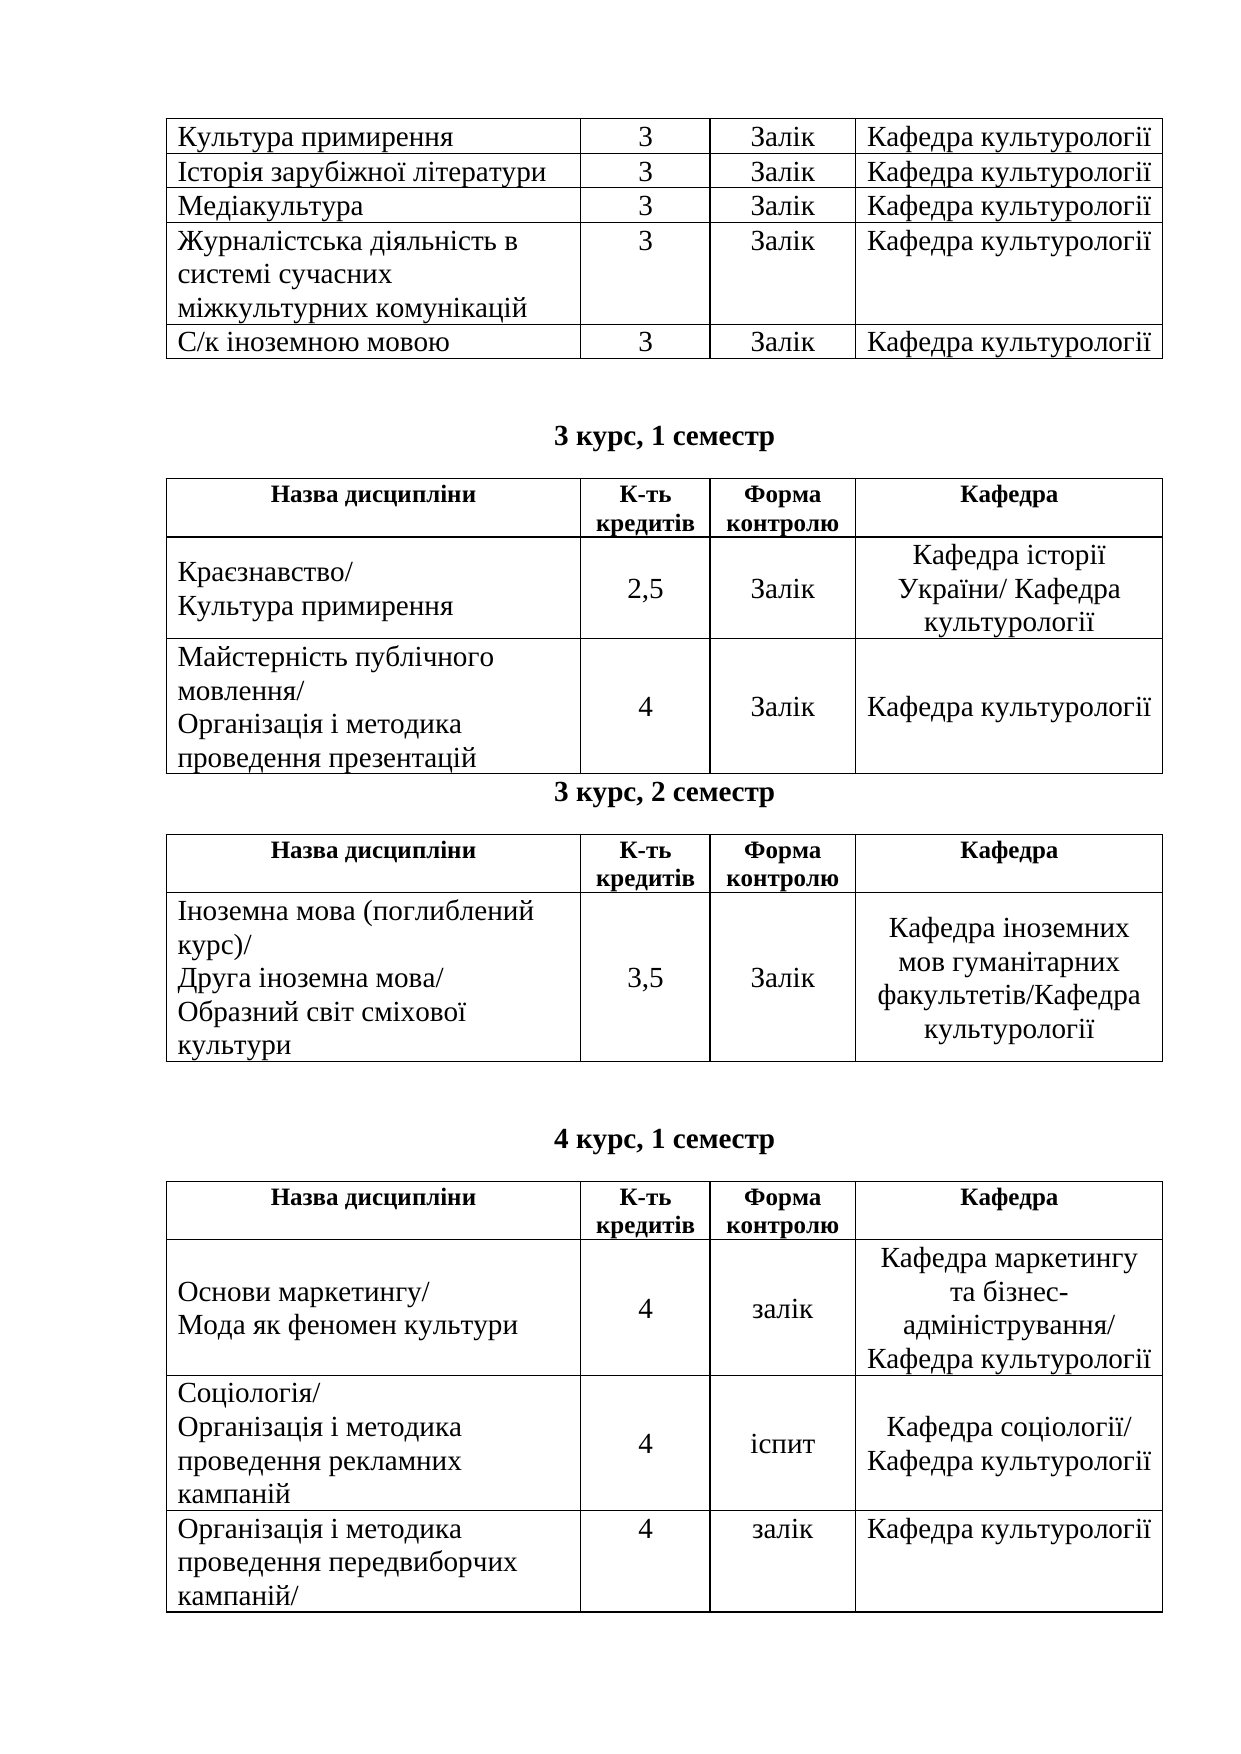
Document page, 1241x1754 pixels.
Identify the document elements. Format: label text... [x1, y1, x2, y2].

table_cell Залік [711, 893, 855, 1061]
table_header Кафедра [856, 835, 1162, 892]
text 3 курс, 1 семестр [177, 418, 1152, 452]
table_cell Залік [711, 188, 855, 222]
table_cell Журналістська діяльність в системі сучасних міжкультурних комунікацій [167, 223, 580, 323]
table_header Кафедра [856, 1182, 1162, 1239]
table_cell 3 [581, 154, 709, 187]
table_cell іспит [711, 1376, 855, 1510]
table_cell Залік [711, 325, 855, 358]
table_cell Краєзнавство/ Культура примирення [167, 538, 580, 638]
table_cell Культура примирення [167, 119, 580, 153]
table_cell 3 [581, 119, 709, 153]
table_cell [167, 1511, 580, 1611]
table_header Форма контролю [711, 479, 855, 536]
table_cell Основи маркетингу/ Мода як феномен культури [167, 1240, 580, 1374]
table_cell 3,5 [581, 893, 709, 1061]
table_cell Залік [711, 538, 855, 638]
table_cell 4 [581, 1376, 709, 1510]
table_cell Кафедра культурології [856, 188, 1162, 222]
table_header К-ть кредитів [581, 479, 709, 536]
table_cell Історія зарубіжної літератури [167, 154, 580, 187]
table_cell Кафедра культурології [856, 639, 1162, 773]
table_cell Залік [711, 119, 855, 153]
table_cell 3 [581, 325, 709, 358]
table_cell С/к іноземною мовою [167, 325, 580, 358]
table_header Назва дисципліни [167, 1182, 580, 1239]
table_cell Кафедра культурології [856, 154, 1162, 187]
table_cell Майстерність публічного мовлення/ Організація і методика проведення презентацій [167, 639, 580, 773]
table_cell Кафедра маркетингу та бізнес-адміністрування/ Кафедра культурології [856, 1240, 1162, 1374]
table_cell Соціологія/ Організація і методика проведення рекламних кампаній [167, 1376, 580, 1510]
table_cell залік [711, 1511, 855, 1611]
table_cell 3 [581, 188, 709, 222]
table_header Назва дисципліни [167, 479, 580, 536]
table_cell Кафедра іноземних мов гуманітарних факультетів/Кафедра культурології [856, 893, 1162, 1061]
table_header Форма контролю [711, 1182, 855, 1239]
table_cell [856, 1511, 1162, 1611]
table_cell залік [711, 1240, 855, 1374]
text 3 курс, 2 семестр [177, 774, 1152, 808]
table_cell Кафедра культурології [856, 325, 1162, 358]
table_cell 4 [581, 639, 709, 773]
table_cell Залік [711, 639, 855, 773]
table_cell 4 [581, 1240, 709, 1374]
table_cell Кафедра культурології [856, 223, 1162, 323]
table_cell Залік [711, 154, 855, 187]
table_cell Медіакультура [167, 188, 580, 222]
table_cell 3 [581, 223, 709, 323]
table_header К-ть кредитів [581, 835, 709, 892]
table_header Назва дисципліни [167, 835, 580, 892]
text 4 курс, 1 семестр [177, 1121, 1152, 1155]
table_header Кафедра [856, 479, 1162, 536]
table_cell Кафедра культурології [856, 119, 1162, 153]
table_cell Залік [711, 223, 855, 323]
table_cell Кафедра соціології/ Кафедра культурології [856, 1376, 1162, 1510]
table_cell 4 [581, 1511, 709, 1611]
table_cell 2,5 [581, 538, 709, 638]
table_cell Іноземна мова (поглиблений курс)/ Друга іноземна мова/ Образний світ сміхової культури [167, 893, 580, 1061]
table_cell Кафедра історії України/ Кафедра культурології [856, 538, 1162, 638]
table_header К-ть кредитів [581, 1182, 709, 1239]
table_header Форма контролю [711, 835, 855, 892]
